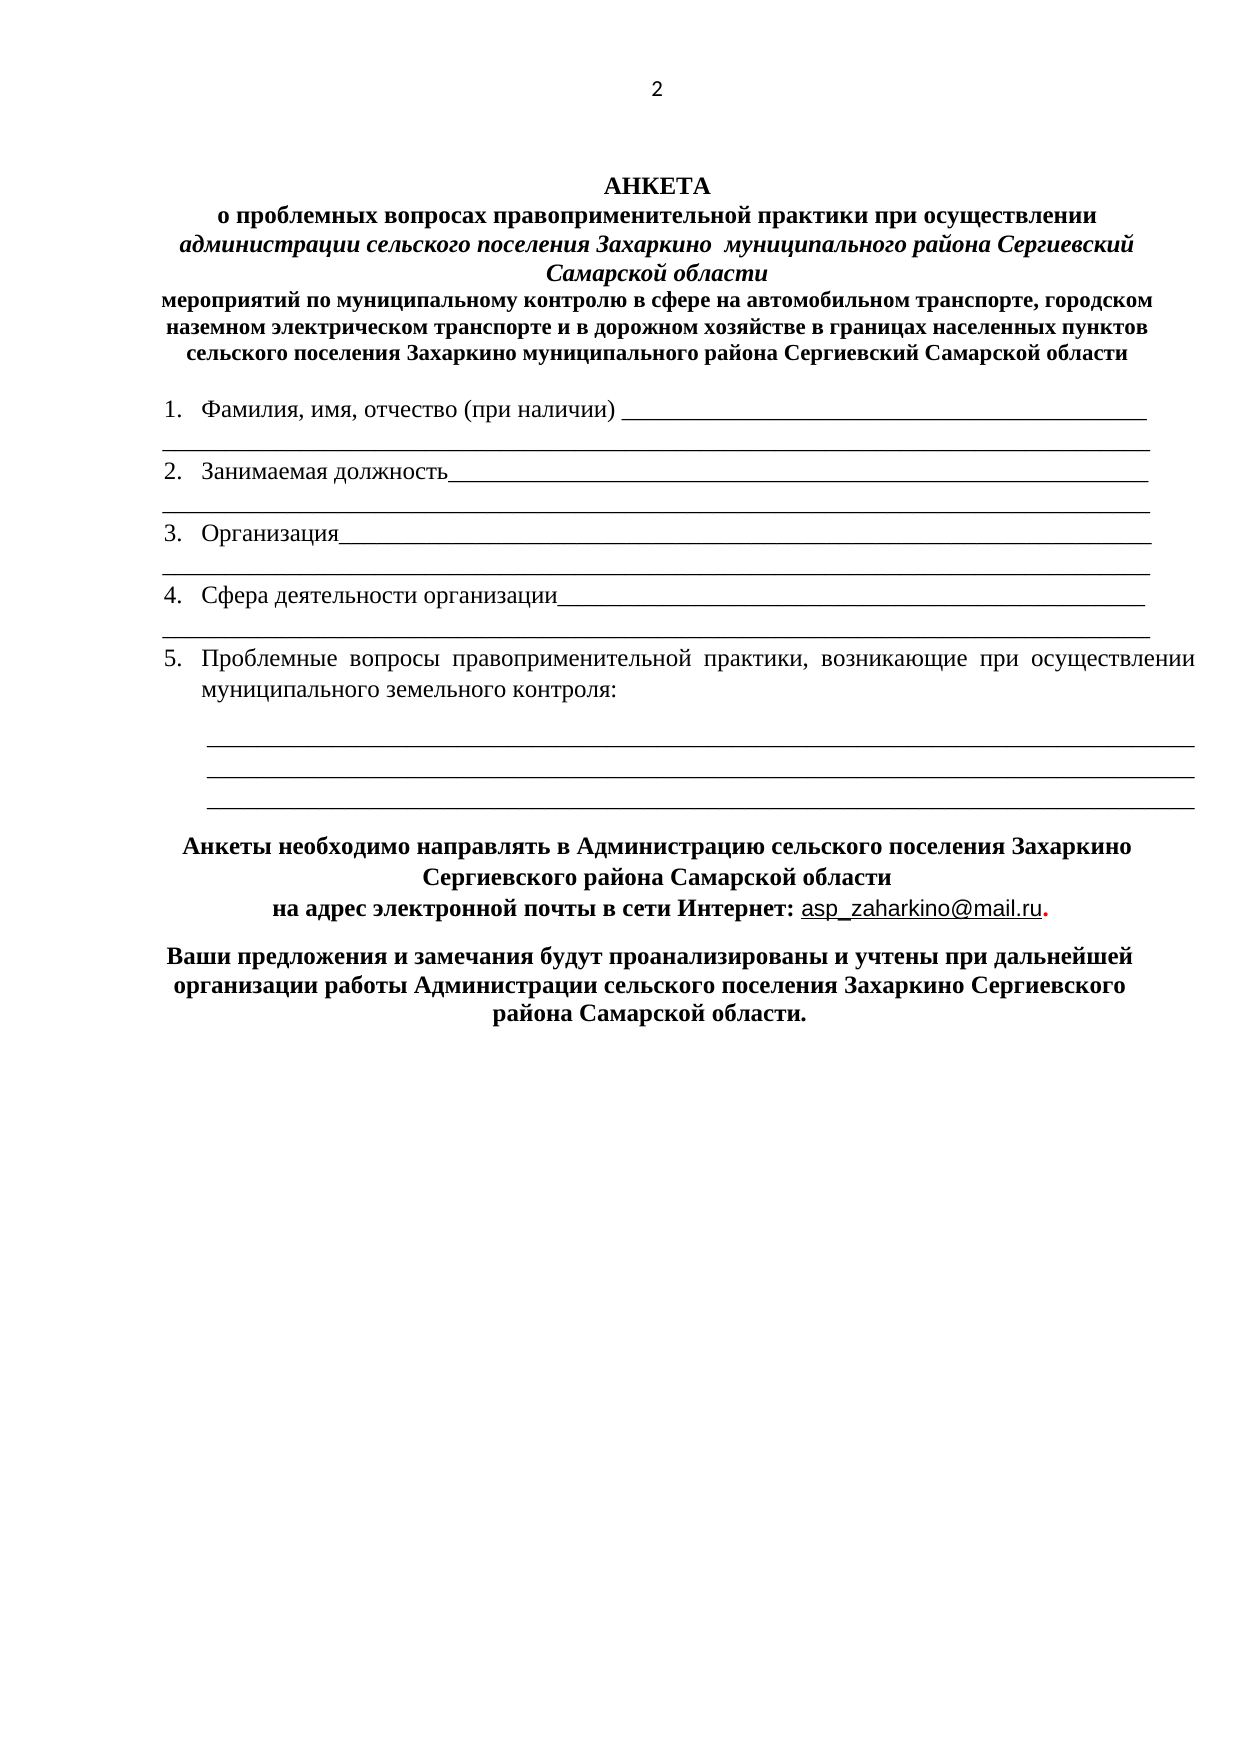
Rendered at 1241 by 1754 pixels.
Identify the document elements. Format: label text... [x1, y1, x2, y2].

list _______________________________________________________________________________ [162, 612, 1196, 640]
list _______________________________________________________________________________ [162, 549, 1196, 578]
text мероприятий по муниципальному контролю в сфере на автомобильном транспорте, городском наземном электрическом транспорте и в дорожном хозяйстве в границах населенных пунктов сельского поселения Захаркино муниципального района Сергиевский Самарской области [118, 286, 1196, 366]
text Ваши предложения и замечания будут проанализированы и учтены при дальнейшей организации работы Администрации сельского поселения Захаркино Сергиевского района Самарской области. [148, 941, 1152, 1027]
text _____________________________________________________________________________________________________________________________________________________________________________________________________________________________________________ [207, 721, 1196, 812]
list на адрес электронной почты в сети Интернет: asp_zaharkino@mail.ru. [118, 893, 1196, 922]
list Проблемные вопросы правоприменительной практики, возникающие при осуществлении муниципального земельного контроля: [163, 643, 1196, 702]
text администрации сельского поселения Захаркино муниципального района Сергиевский Самарской области [118, 229, 1196, 286]
list Фамилия, имя, отчество (при наличии) __________________________________________ [163, 394, 1196, 423]
list Занимаемая должность________________________________________________________ [163, 456, 1196, 485]
list Организация_________________________________________________________________ [163, 518, 1196, 547]
list _______________________________________________________________________________ [162, 487, 1196, 516]
text АНКЕТА [118, 171, 1196, 200]
list _______________________________________________________________________________ [162, 425, 1196, 454]
list Сфера деятельности организации_______________________________________________ [163, 581, 1196, 609]
text о проблемных вопросах правоприменительной практики при осуществлении [118, 200, 1196, 229]
list Анкеты необходимо направлять в Администрацию сельского поселения Захаркино Сергиевского района Самарской области [118, 831, 1196, 891]
